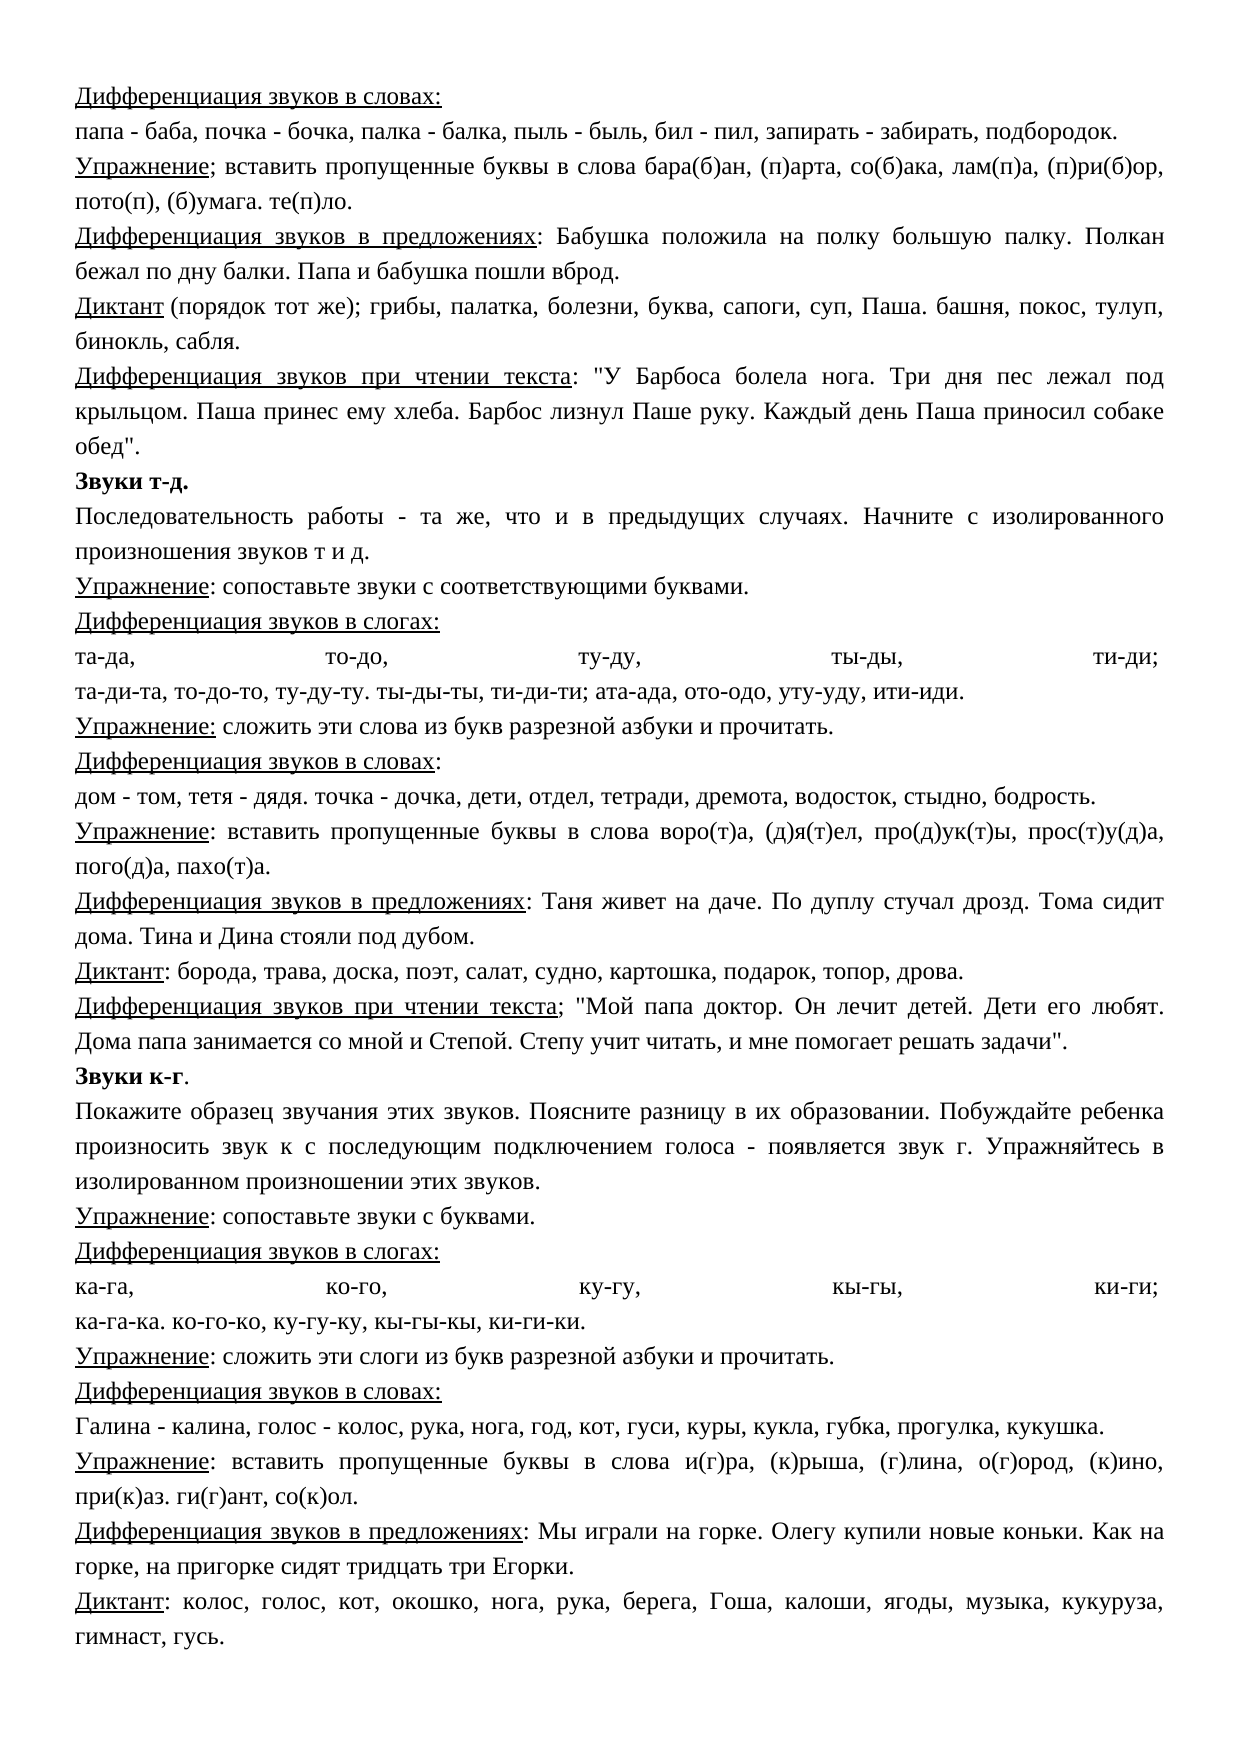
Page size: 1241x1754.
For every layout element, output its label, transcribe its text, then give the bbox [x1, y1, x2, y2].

text Упражнение: сопоставьте звуки с соответствующими буквами. [75, 565, 1165, 600]
text Покажите образец звучания этих звуков. Поясните разницу в их образовании. Побуждайте ребенка произносить звук к с последующим подключением голоса - появляется звук г. Упражняйтесь в изолированном произношении этих звуков. [75, 1090, 1165, 1195]
text Упражнение: вставить пропущенные буквы в слова воро(т)а, (д)я(т)ел, про(д)ук(т)ы, прос(т)у(д)а, пого(д)а, пахо(т)а. [75, 810, 1165, 880]
text Диктант: колос, голос, кот, окошко, нога, рука, берега, Гоша, калоши, ягоды, музыка, кукуруза, гимнаст, гусь. [75, 1580, 1165, 1650]
text Дифференциация звуков в слогах: [75, 1230, 1165, 1265]
text Упражнение: вставить пропущенные буквы в слова и(г)ра, (к)рыша, (г)лина, о(г)ород, (к)ино, при(к)аз. ги(г)ант, со(к)ол. [75, 1440, 1165, 1510]
text Упражнение; вставить пропущенные буквы в слова бара(б)ан, (п)арта, со(б)ака, лам(п)а, (п)ри(б)ор, пото(п), (б)умага. те(п)ло. [75, 145, 1165, 215]
text Дифференциация звуков в словах: [75, 75, 1165, 110]
text Дифференциация звуков в словах: [75, 740, 1165, 775]
text Дифференциация звуков в предложениях: Мы играли на горке. Олегу купили новые коньки. Как на горке, на пригорке сидят тридцать три Егорки. [75, 1510, 1165, 1580]
text Галина - калина, голос - колос, рука, нога, год, кот, гуси, куры, кукла, губка, прогулка, кукушка. [75, 1405, 1165, 1440]
text Последовательность работы - та же, что и в предыдущих случаях. Начните с изолированного произношения звуков т и д. [75, 495, 1165, 565]
text Дифференциация звуков при чтении текста; "Мой папа доктор. Он лечит детей. Дети его любят. Дома папа занимается со мной и Степой. Степу учит читать, и мне помогает решать задачи". [75, 985, 1165, 1055]
text Звуки т-д. [75, 460, 1165, 495]
text Дифференциация звуков в предложениях: Бабушка положила на полку большую палку. Полкан бежал по дну балки. Папа и бабушка пошли вброд. [75, 215, 1165, 285]
text Диктант (порядок тот же); грибы, палатка, болезни, буква, сапоги, суп, Паша. башня, покос, тулуп, бинокль, сабля. [75, 285, 1165, 355]
text Упражнение: сопоставьте звуки с буквами. [75, 1195, 1165, 1230]
text Дифференциация звуков при чтении текста: "У Барбоса болела нога. Три дня пес лежал под крыльцом. Паша принес ему хлеба. Барбос лизнул Паше руку. Каждый день Паша приносил собаке обед". [75, 355, 1165, 460]
text Дифференциация звуков в предложениях: Таня живет на даче. По дуплу стучал дрозд. Тома сидит дома. Тина и Дина стояли под дубом. [75, 880, 1165, 950]
text Упражнение: сложить эти слоги из букв разрезной азбуки и прочитать. [75, 1335, 1165, 1370]
text та-да, то-до, ту-ду, ты-ды, ти-ди; та-ди-та, то-до-то, ту-ду-ту. ты-ды-ты, ти-ди-ти; ата-ада, ото-одо, уту-уду, ити-иди. [75, 635, 1165, 705]
text Диктант: борода, трава, доска, поэт, салат, судно, картошка, подарок, топор, дрова. [75, 950, 1165, 985]
text дом - том, тетя - дядя. точка - дочка, дети, отдел, тетради, дремота, водосток, стыдно, бодрость. [75, 775, 1165, 810]
text ка-га, ко-го, ку-гу, кы-гы, ки-ги; ка-га-ка. ко-го-ко, ку-гу-ку, кы-гы-кы, ки-ги-ки. [75, 1265, 1165, 1335]
text Звуки к-г. [75, 1055, 1165, 1090]
text Дифференциация звуков в словах: [75, 1370, 1165, 1405]
text Упражнение: сложить эти слова из букв разрезной азбуки и прочитать. [75, 705, 1165, 740]
text Дифференциация звуков в слогах: [75, 600, 1165, 635]
text папа - баба, почка - бочка, палка - балка, пыль - быль, бил - пил, запирать - забирать, подбородок. [75, 110, 1165, 145]
